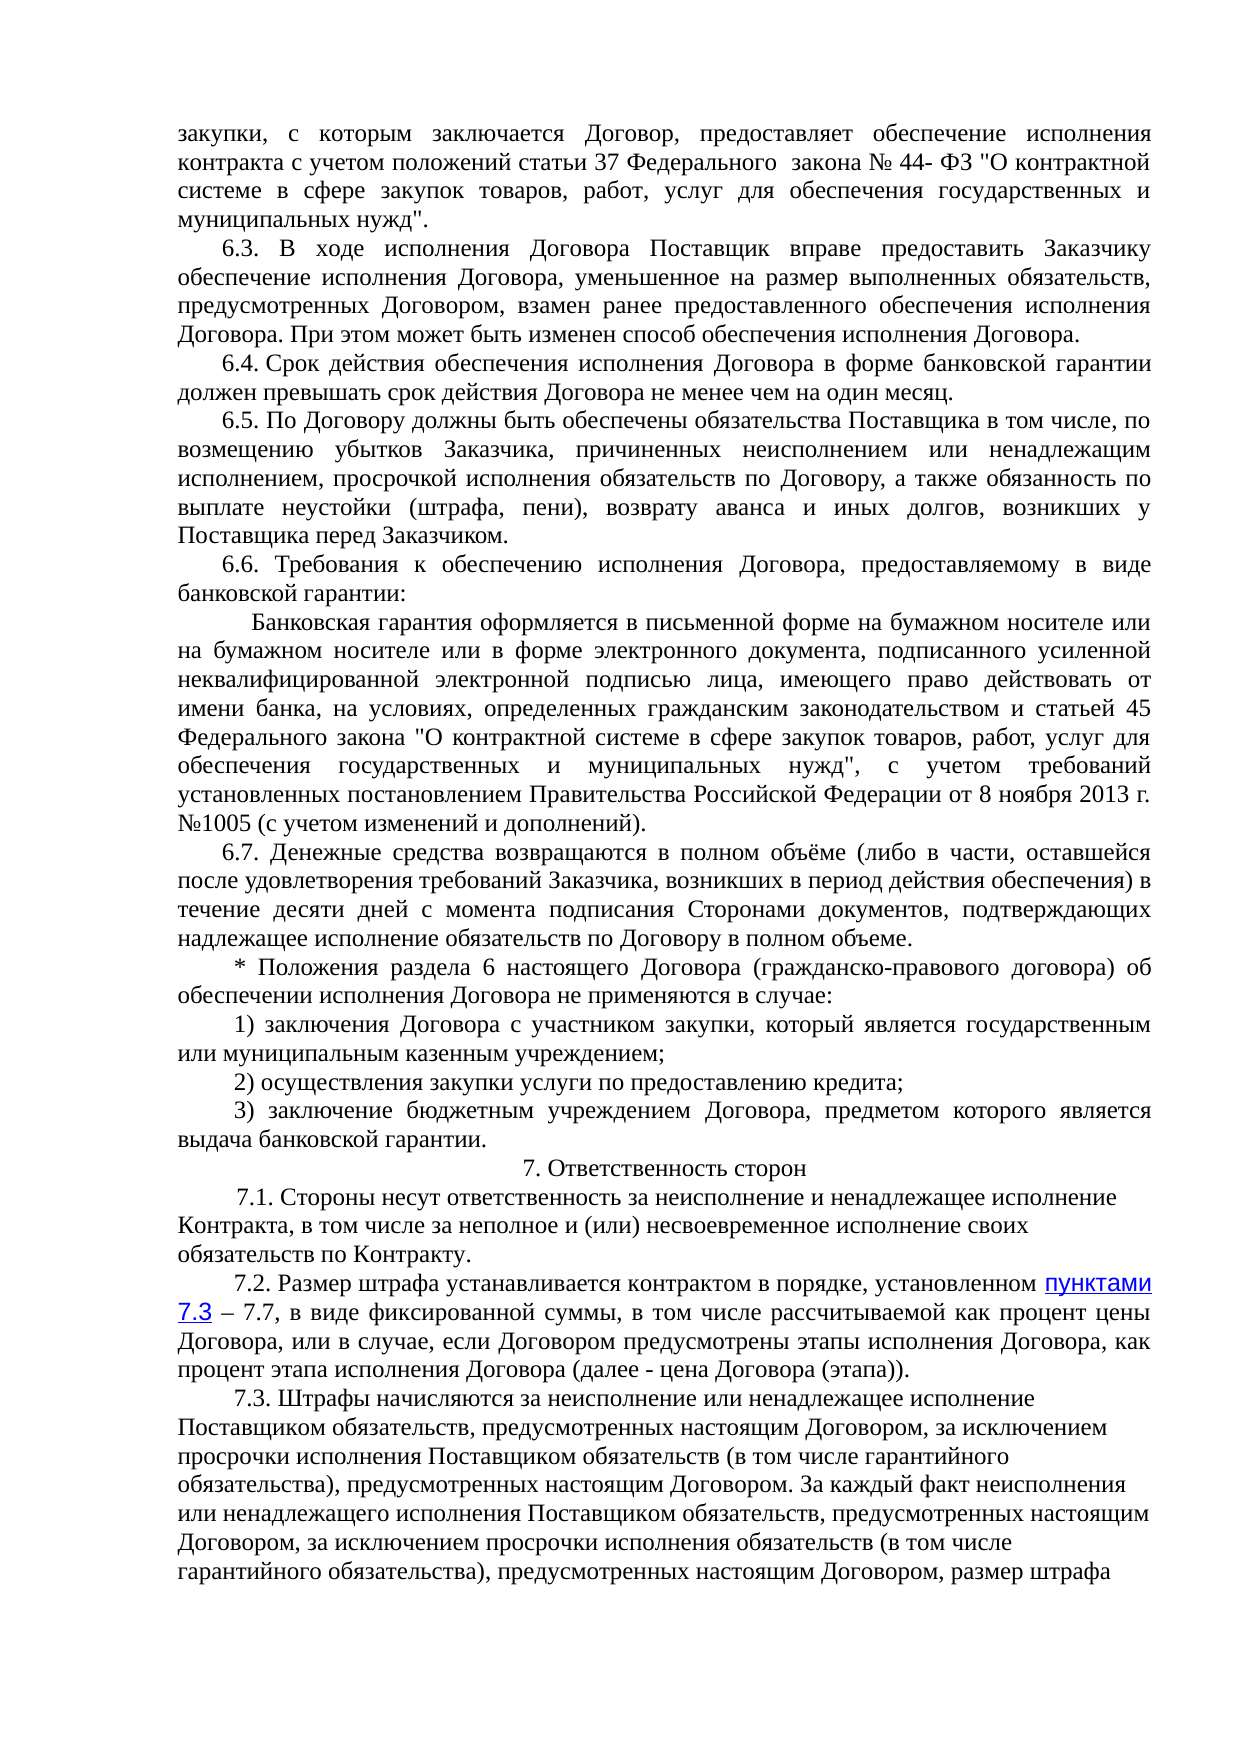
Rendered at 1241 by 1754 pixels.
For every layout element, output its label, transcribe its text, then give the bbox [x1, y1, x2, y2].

text 1) заключения Договора с участником закупки, который является государственным или муниципальным казенным учреждением; [177, 1009, 1152, 1067]
text 6.3. В ходе исполнения Договора Поставщик вправе предоставить Заказчику обеспечение исполнения Договора, уменьшенное на размер выполненных обязательств, предусмотренных Договором, взамен ранее предоставленного обеспечения исполнения Договора. При этом может быть изменен способ обеспечения исполнения Договора. [177, 233, 1152, 348]
text 7. Ответственность сторон [177, 1153, 1152, 1182]
text 7.1. Стороны несут ответственность за неисполнение и ненадлежащее исполнение Контракта, в том числе за неполное и (или) несвоевременное исполнение своих обязательств по Контракту. [177, 1182, 1152, 1268]
text 6.7. Денежные средства возвращаются в полном объёме (либо в части, оставшейся после удовлетворения требований Заказчика, возникших в период действия обеспечения) в течение десяти дней с момента подписания Сторонами документов, подтверждающих надлежащее исполнение обязательств по Договору в полном объеме. [177, 837, 1152, 952]
text 7.2. Размер штрафа устанавливается контрактом в порядке, установленном пунктами 7.3 – 7.7, в виде фиксированной суммы, в том числе рассчитываемой как процент цены Договора, или в случае, если Договором предусмотрены этапы исполнения Договора, как процент этапа исполнения Договора (далее - цена Договора (этапа)). [177, 1268, 1152, 1383]
text 6.6. Требования к обеспечению исполнения Договора, предоставляемому в виде банковской гарантии: [177, 549, 1152, 607]
text 3) заключение бюджетным учреждением Договора, предметом которого является выдача банковской гарантии. [177, 1096, 1152, 1153]
text 6.5. По Договору должны быть обеспечены обязательства Поставщика в том числе, по возмещению убытков Заказчика, причиненных неисполнением или ненадлежащим исполнением, просрочкой исполнения обязательств по Договору, а также обязанность по выплате неустойки (штрафа, пени), возврату аванса и иных долгов, возникших у Поставщика перед Заказчиком. [177, 406, 1152, 549]
text * Положения раздела 6 настоящего Договора (гражданско-правового договора) об обеспечении исполнения Договора не применяются в случае: [177, 952, 1152, 1009]
text 2) осуществления закупки услуги по предоставлению кредита; [177, 1067, 1152, 1096]
text 6.4. Срок действия обеспечения исполнения Договора в форме банковской гарантии должен превышать срок действия Договора не менее чем на один месяц. [177, 348, 1152, 406]
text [177, 1383, 1152, 1584]
text закупки, с которым заключается Договор, предоставляет обеспечение исполнения контракта с учетом положений статьи 37 Федерального закона № 44- ФЗ "О контрактной системе в сфере закупок товаров, работ, услуг для обеспечения государственных и муниципальных нужд". [177, 118, 1152, 233]
text Банковская гарантия оформляется в письменной форме на бумажном носителе или на бумажном носителе или в форме электронного документа, подписанного усиленной неквалифицированной электронной подписью лица, имеющего право действовать от имени банка, на условиях, определенных гражданским законодательством и статьей 45 Федерального закона "О контрактной системе в сфере закупок товаров, работ, услуг для обеспечения государственных и муниципальных нужд", с учетом требований установленных постановлением Правительства Российской Федерации от 8 ноября 2013 г. №1005 (с учетом изменений и дополнений). [177, 607, 1152, 837]
